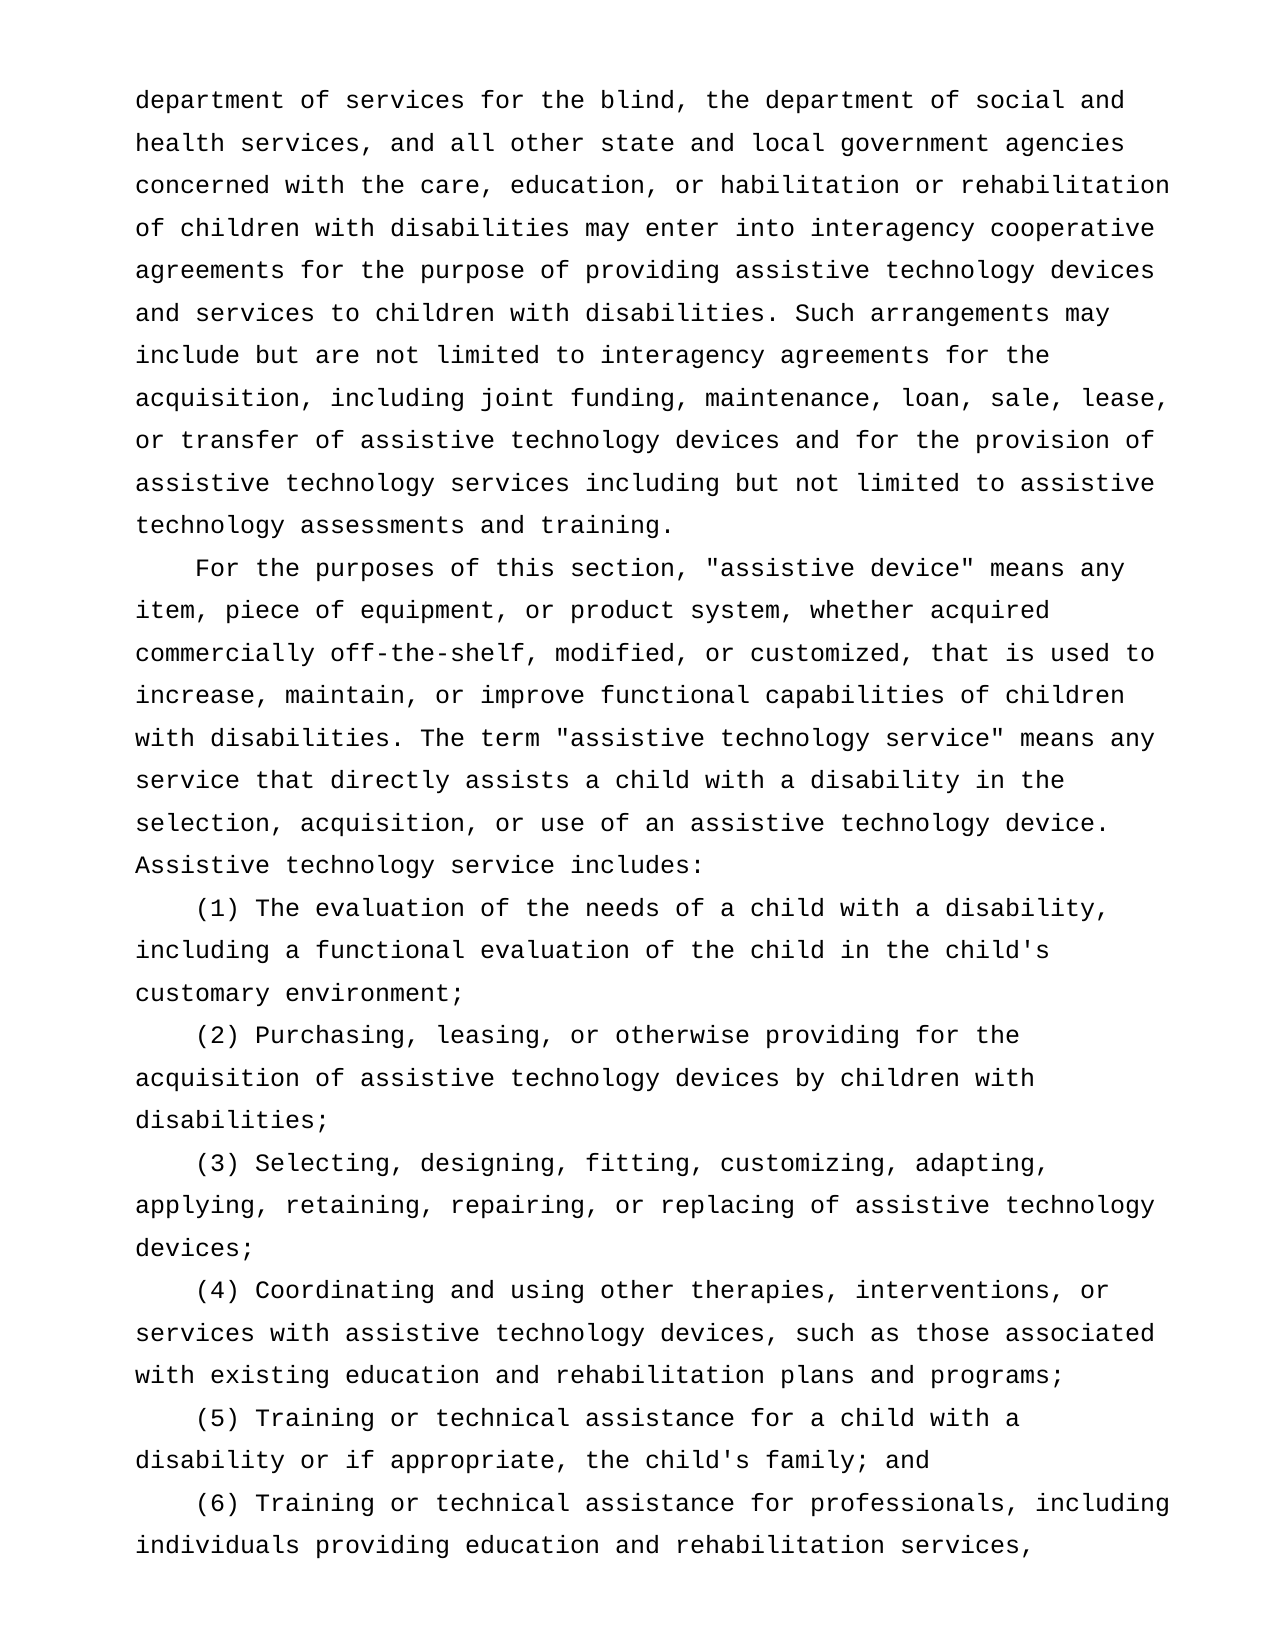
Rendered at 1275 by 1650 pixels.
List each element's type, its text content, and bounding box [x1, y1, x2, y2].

text (2) Purchasing, leasing, or otherwise providing for the acquisition of assistive technology devices by children with disabilities; [135, 1010, 1170, 1137]
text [135, 1477, 1170, 1562]
text For the purposes of this section, "assistive device" means any item, piece of equipment, or product system, whether acquired commercially off-the-shelf, modified, or customized, that is used to increase, maintain, or improve functional capabilities of children with disabilities. The term "assistive technology service" means any service that directly assists a child with a disability in the selection, acquisition, or use of an assistive technology device. Assistive technology service includes: [135, 542, 1170, 882]
text (3) Selecting, designing, fitting, customizing, adapting, applying, retaining, repairing, or replacing of assistive technology devices; [135, 1137, 1170, 1265]
text (4) Coordinating and using other therapies, interventions, or services with assistive technology devices, such as those associated with existing education and rehabilitation plans and programs; [135, 1265, 1170, 1392]
text (1) The evaluation of the needs of a child with a disability, including a functional evaluation of the child in the child's customary environment; [135, 882, 1170, 1010]
text (5) Training or technical assistance for a child with a disability or if appropriate, the child's family; and [135, 1392, 1170, 1477]
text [135, 75, 1170, 542]
